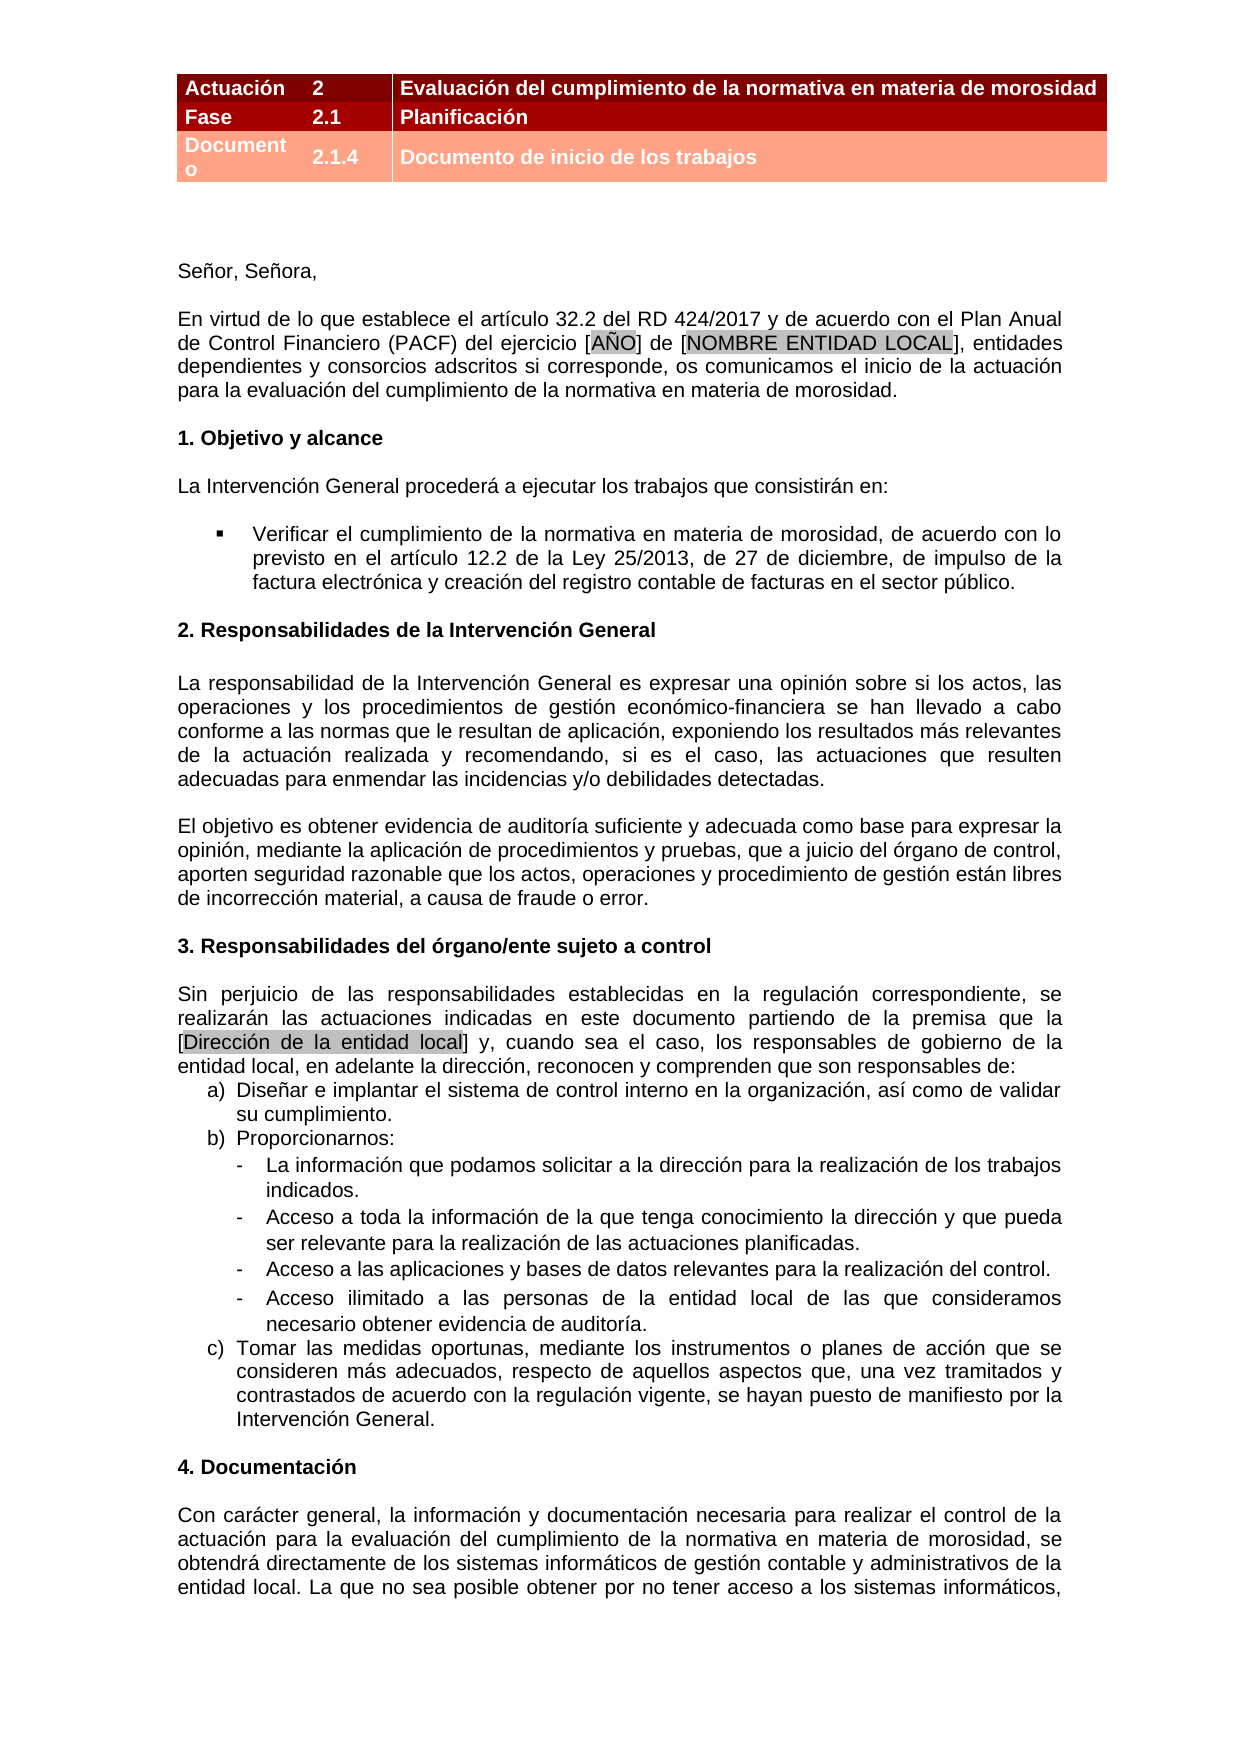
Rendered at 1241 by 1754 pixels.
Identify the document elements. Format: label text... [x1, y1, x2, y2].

list Proporcionarnos: [207, 1126, 1063, 1150]
text La Intervención General procederá a ejecutar los trabajos que consistirán en: [177, 474, 1063, 498]
text La responsabilidad de la Intervención General es expresar una opinión sobre si los actos, las operaciones y los procedimientos de gestión económico-financiera se han llevado a cabo conforme a las normas que le resultan de aplicación, exponiendo los resultados más relevantes de la actuación realizada y recomendando, si es el caso, las actuaciones que resulten adecuadas para enmendar las incidencias y/o debilidades detectadas. [177, 671, 1063, 790]
list Tomar las medidas oportunas, mediante los instrumentos o planes de acción que se consideren más adecuados, respecto de aquellos aspectos que, una vez tramitados y contrastados de acuerdo con la regulación vigente, se hayan puesto de manifiesto por la Intervención General. [207, 1335, 1063, 1431]
list Acceso a las aplicaciones y bases de datos relevantes para la realización del control. [236, 1254, 1063, 1283]
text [177, 1503, 1063, 1599]
text 3. Responsabilidades del órgano/ente sujeto a control [177, 934, 1063, 958]
text El objetivo es obtener evidencia de auditoría suficiente y adecuada como base para expresar la opinión, mediante la aplicación de procedimientos y pruebas, que a juicio del órgano de control, aporten seguridad razonable que los actos, operaciones y procedimiento de gestión están libres de incorrección material, a causa de fraude o error. [177, 814, 1063, 910]
text 2. Responsabilidades de la Intervención General [177, 618, 1063, 642]
list La información que podamos solicitar a la dirección para la realización de los trabajos indicados. [236, 1150, 1063, 1202]
text 4. Documentación [177, 1455, 1063, 1479]
text Sin perjuicio de las responsabilidades establecidas en la regulación correspondiente, se realizarán las actuaciones indicadas en este documento partiendo de la premisa que la [Dirección de la entidad local] y, cuando sea el caso, los responsables de gobierno de la entidad local, en adelante la dirección, reconocen y comprenden que son responsables de: [177, 982, 1063, 1078]
list Verificar el cumplimiento de la normativa en materia de morosidad, de acuerdo con lo previsto en el artículo 12.2 de la Ley 25/2013, de 27 de diciembre, de impulso de la factura electrónica y creación del registro contable de facturas en el sector público. [215, 522, 1063, 594]
list Diseñar e implantar el sistema de control interno en la organización, así como de validar su cumplimiento. [207, 1078, 1063, 1126]
list Acceso ilimitado a las personas de la entidad local de las que consideramos necesario obtener evidencia de auditoría. [236, 1283, 1063, 1335]
list Acceso a toda la información de la que tenga conocimiento la dirección y que pueda ser relevante para la realización de las actuaciones planificadas. [236, 1202, 1063, 1254]
text En virtud de lo que establece el artículo 32.2 del RD 424/2017 y de acuerdo con el Plan Anual de Control Financiero (PACF) del ejercicio [AÑO] de [NOMBRE ENTIDAD LOCAL], entidades dependientes y consorcios adscritos si corresponde, os comunicamos el inicio de la actuación para la evaluación del cumplimiento de la normativa en materia de morosidad. [177, 306, 1063, 402]
text Señor, Señora, [177, 258, 1063, 282]
text 1. Objetivo y alcance [177, 426, 1063, 450]
